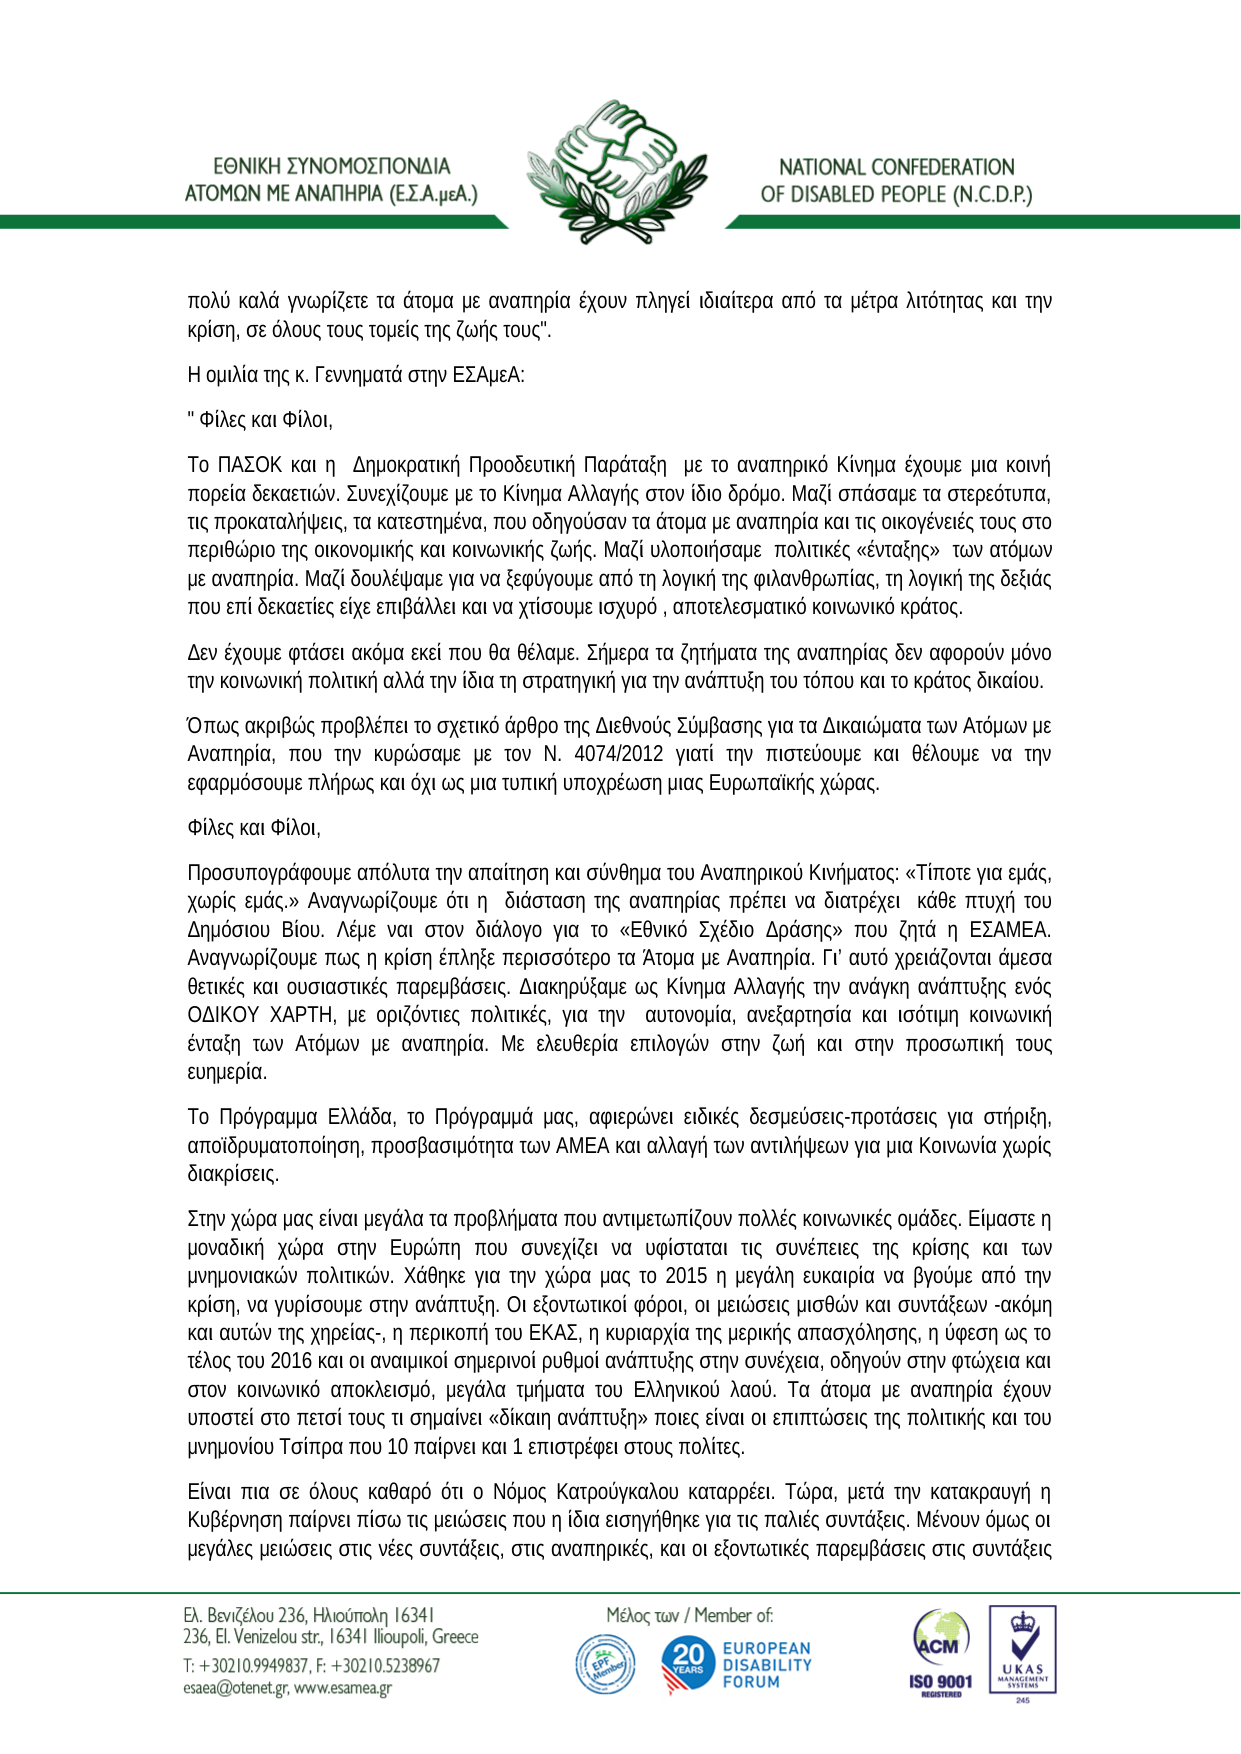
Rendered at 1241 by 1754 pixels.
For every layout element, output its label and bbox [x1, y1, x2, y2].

picture [0, 1579, 1241, 1738]
picture [0, 46, 1241, 283]
